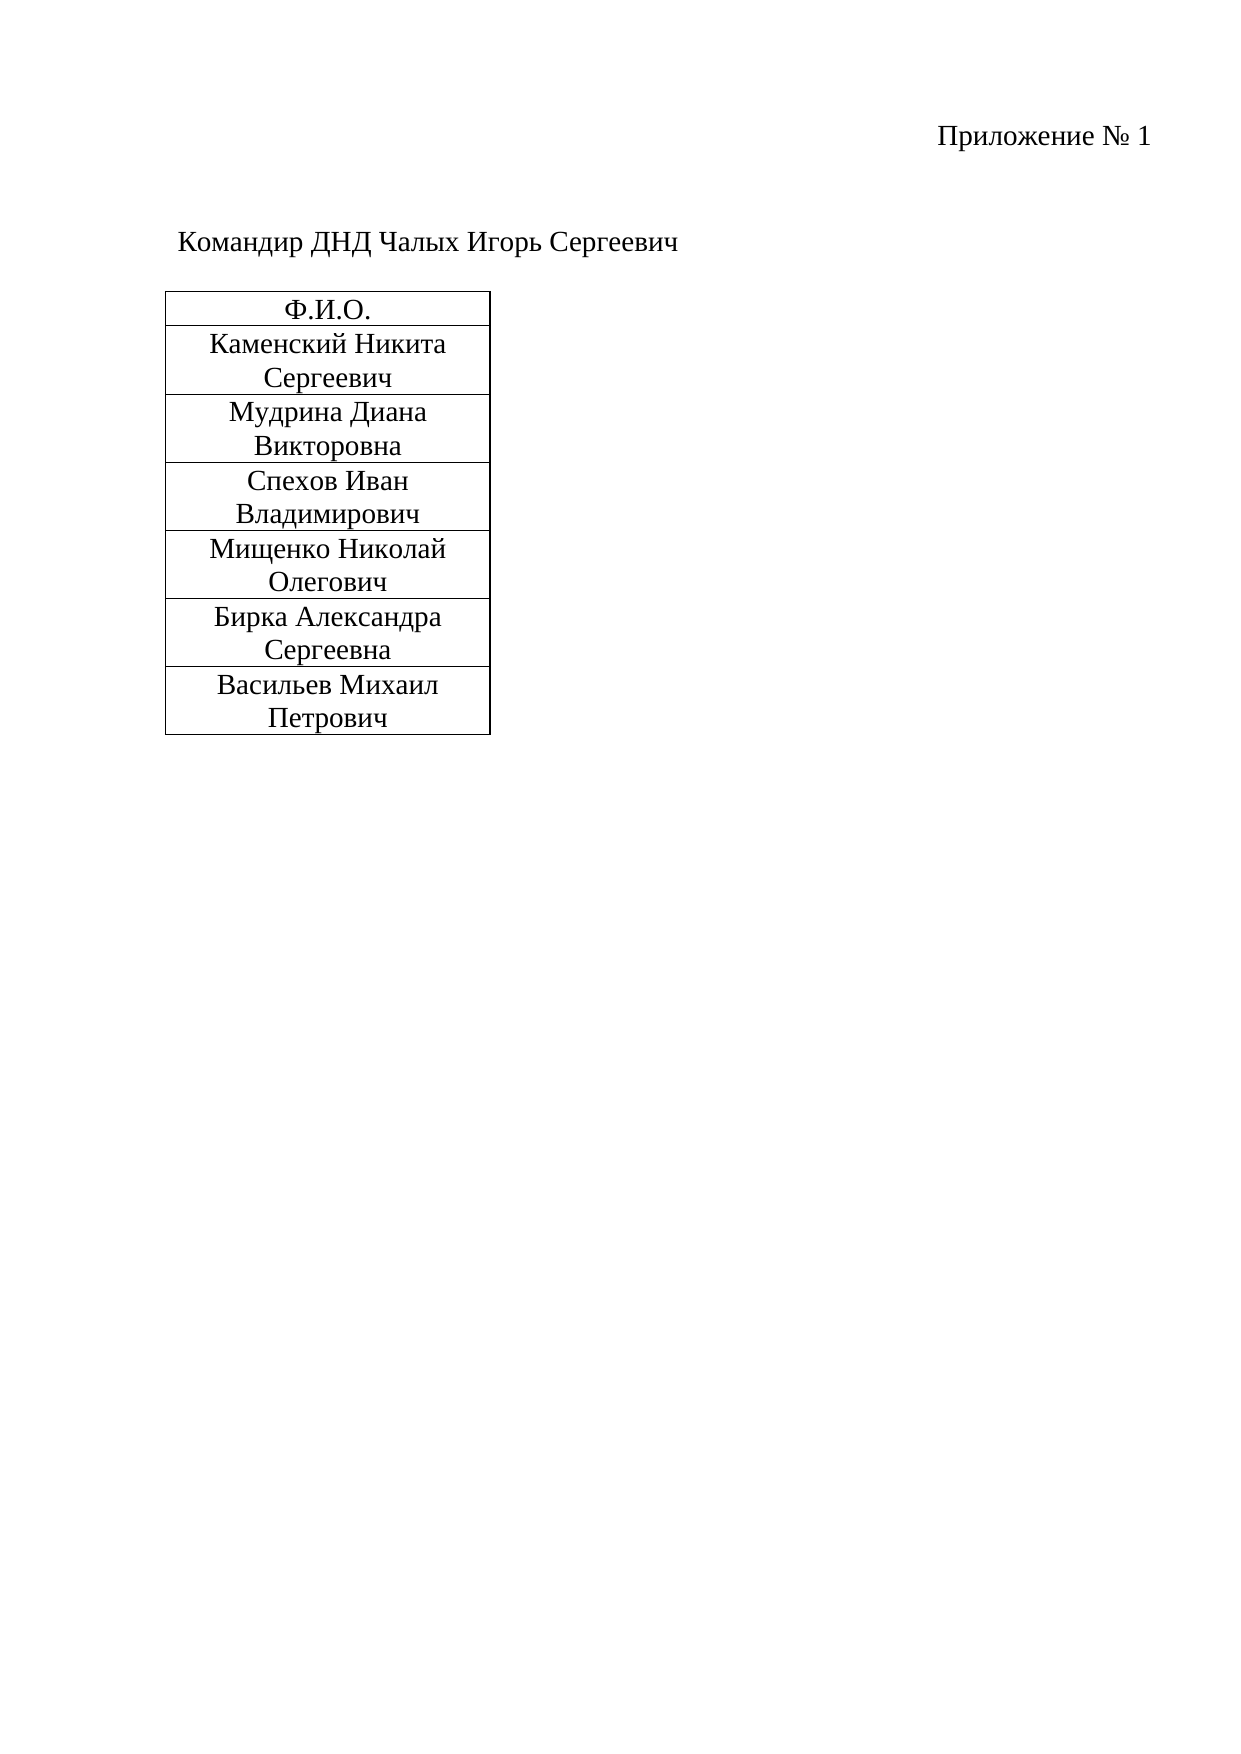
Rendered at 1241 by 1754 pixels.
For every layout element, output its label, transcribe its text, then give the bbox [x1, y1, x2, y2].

text Командир ДНД Чалых Игорь Сергеевич [177, 224, 1152, 257]
text Приложение № 1 [177, 118, 1152, 152]
table_cell Каменский Никита Сергеевич [166, 326, 489, 393]
table_cell Васильев Михаил Петрович [166, 667, 489, 734]
table_header Ф.И.О. [166, 292, 489, 325]
table_cell Мудрина Диана Викторовна [166, 395, 489, 462]
table_cell Мищенко Николай Олегович [166, 531, 489, 598]
table_cell Бирка Александра Сергеевна [166, 599, 489, 666]
table_cell Спехов Иван Владимирович [166, 463, 489, 530]
